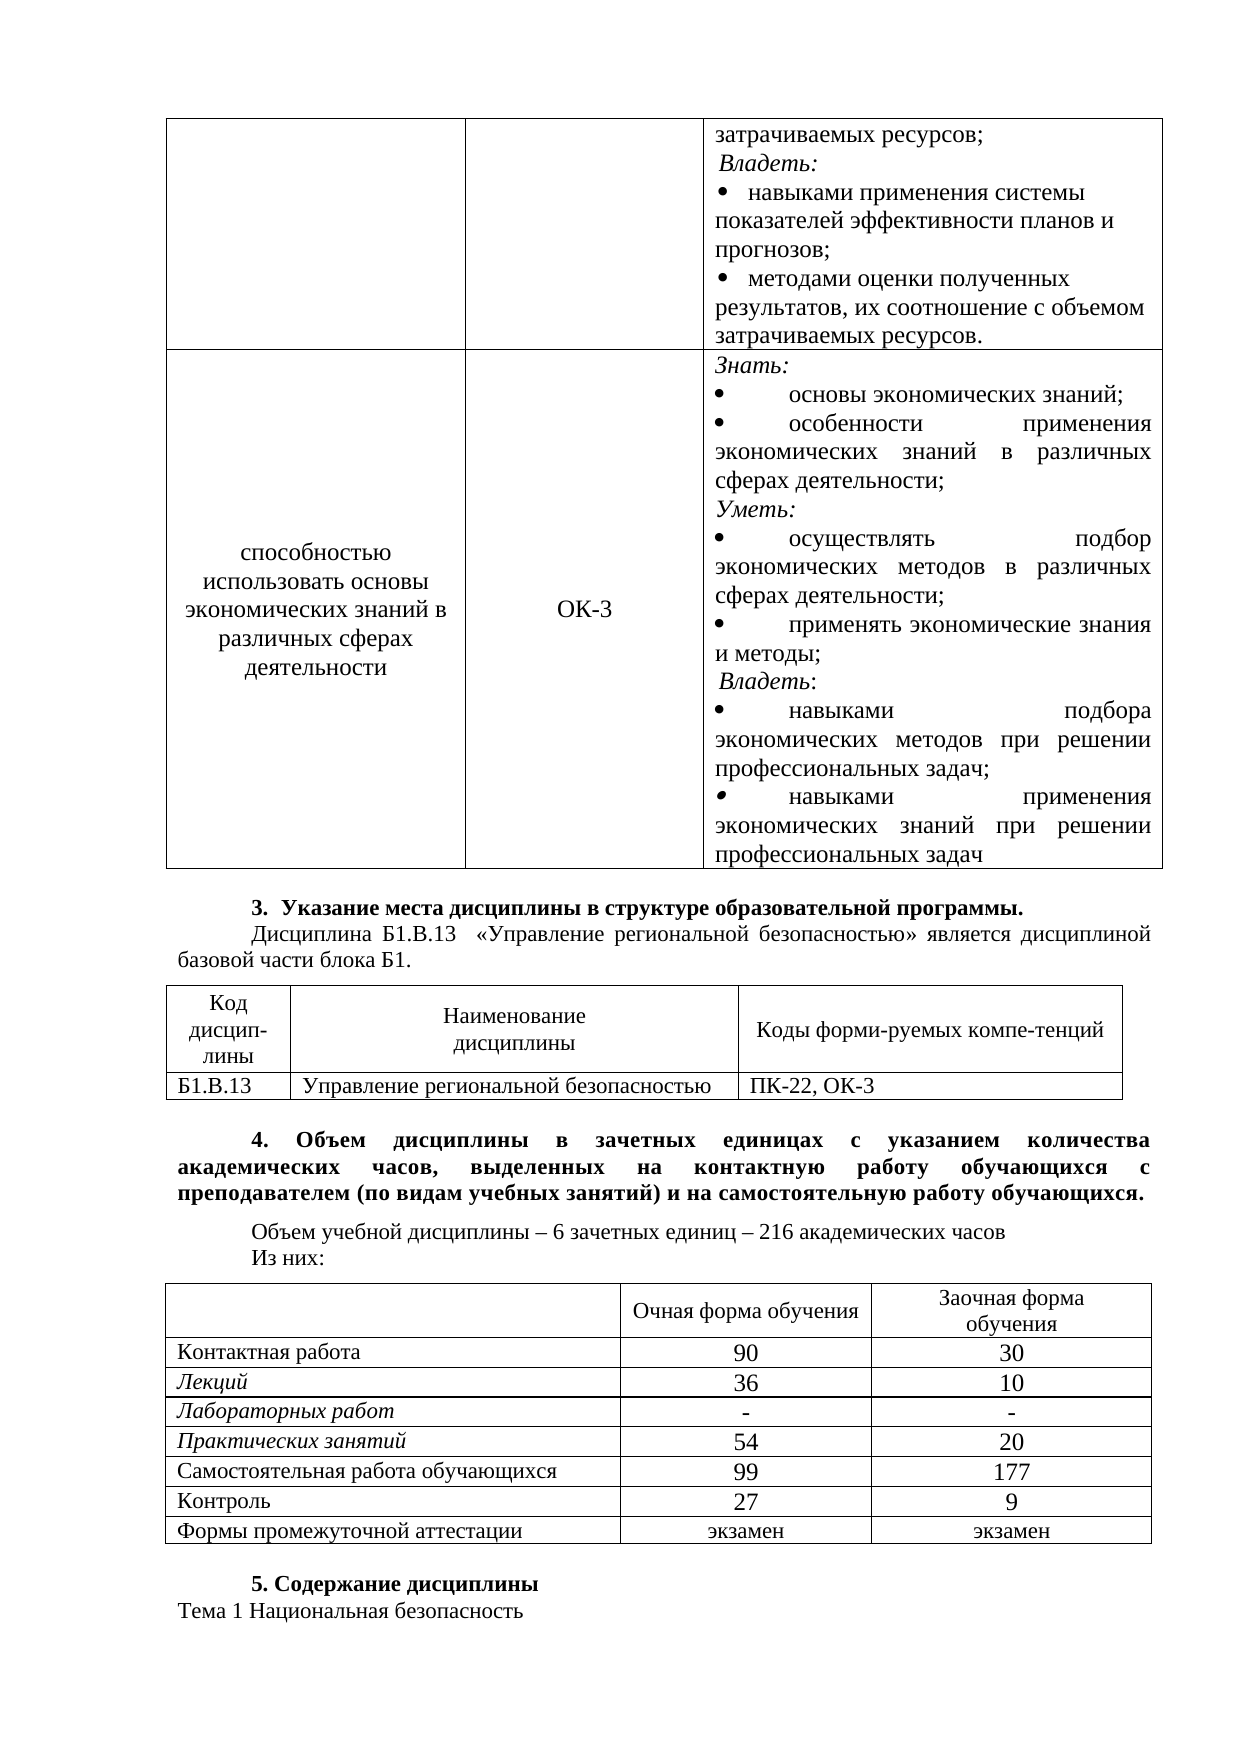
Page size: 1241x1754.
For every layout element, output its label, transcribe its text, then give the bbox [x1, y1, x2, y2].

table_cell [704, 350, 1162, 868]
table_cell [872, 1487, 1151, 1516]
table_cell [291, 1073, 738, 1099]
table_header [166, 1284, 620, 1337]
text Объем учебной дисциплины – 6 зачетных единиц – 216 академических часов [177, 1218, 1152, 1244]
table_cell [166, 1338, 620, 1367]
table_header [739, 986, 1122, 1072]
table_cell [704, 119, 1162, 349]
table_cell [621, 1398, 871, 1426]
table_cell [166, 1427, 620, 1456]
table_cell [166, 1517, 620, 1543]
text Дисциплина Б1.В.13 «Управление региональной безопасностью» является дисциплиной базовой части блока Б1. [177, 920, 1152, 973]
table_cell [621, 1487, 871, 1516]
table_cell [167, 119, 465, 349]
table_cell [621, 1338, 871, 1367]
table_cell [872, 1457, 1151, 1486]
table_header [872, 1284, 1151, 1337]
text Из них: [177, 1244, 1152, 1271]
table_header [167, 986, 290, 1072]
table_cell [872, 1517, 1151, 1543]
text 5. Содержание дисциплины [177, 1570, 1152, 1597]
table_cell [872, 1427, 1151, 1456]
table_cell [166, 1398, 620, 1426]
list Указание места дисциплины в структуре образовательной программы. [177, 894, 1152, 920]
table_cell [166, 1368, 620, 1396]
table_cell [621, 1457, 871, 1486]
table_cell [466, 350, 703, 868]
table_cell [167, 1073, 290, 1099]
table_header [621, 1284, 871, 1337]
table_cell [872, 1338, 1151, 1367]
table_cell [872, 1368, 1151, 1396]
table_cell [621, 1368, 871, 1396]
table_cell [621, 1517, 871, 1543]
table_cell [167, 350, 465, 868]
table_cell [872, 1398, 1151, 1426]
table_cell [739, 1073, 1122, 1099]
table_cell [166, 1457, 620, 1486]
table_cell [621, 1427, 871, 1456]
text Тема 1 Национальная безопасность [177, 1597, 1152, 1623]
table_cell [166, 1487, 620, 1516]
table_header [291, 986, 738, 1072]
text 4. Объем дисциплины в зачетных единицах с указанием количества академических часов, выделенных на контактную работу обучающихся с преподавателем (по видам учебных занятий) и на самостоятельную работу обучающихся. [177, 1126, 1152, 1205]
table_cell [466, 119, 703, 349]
